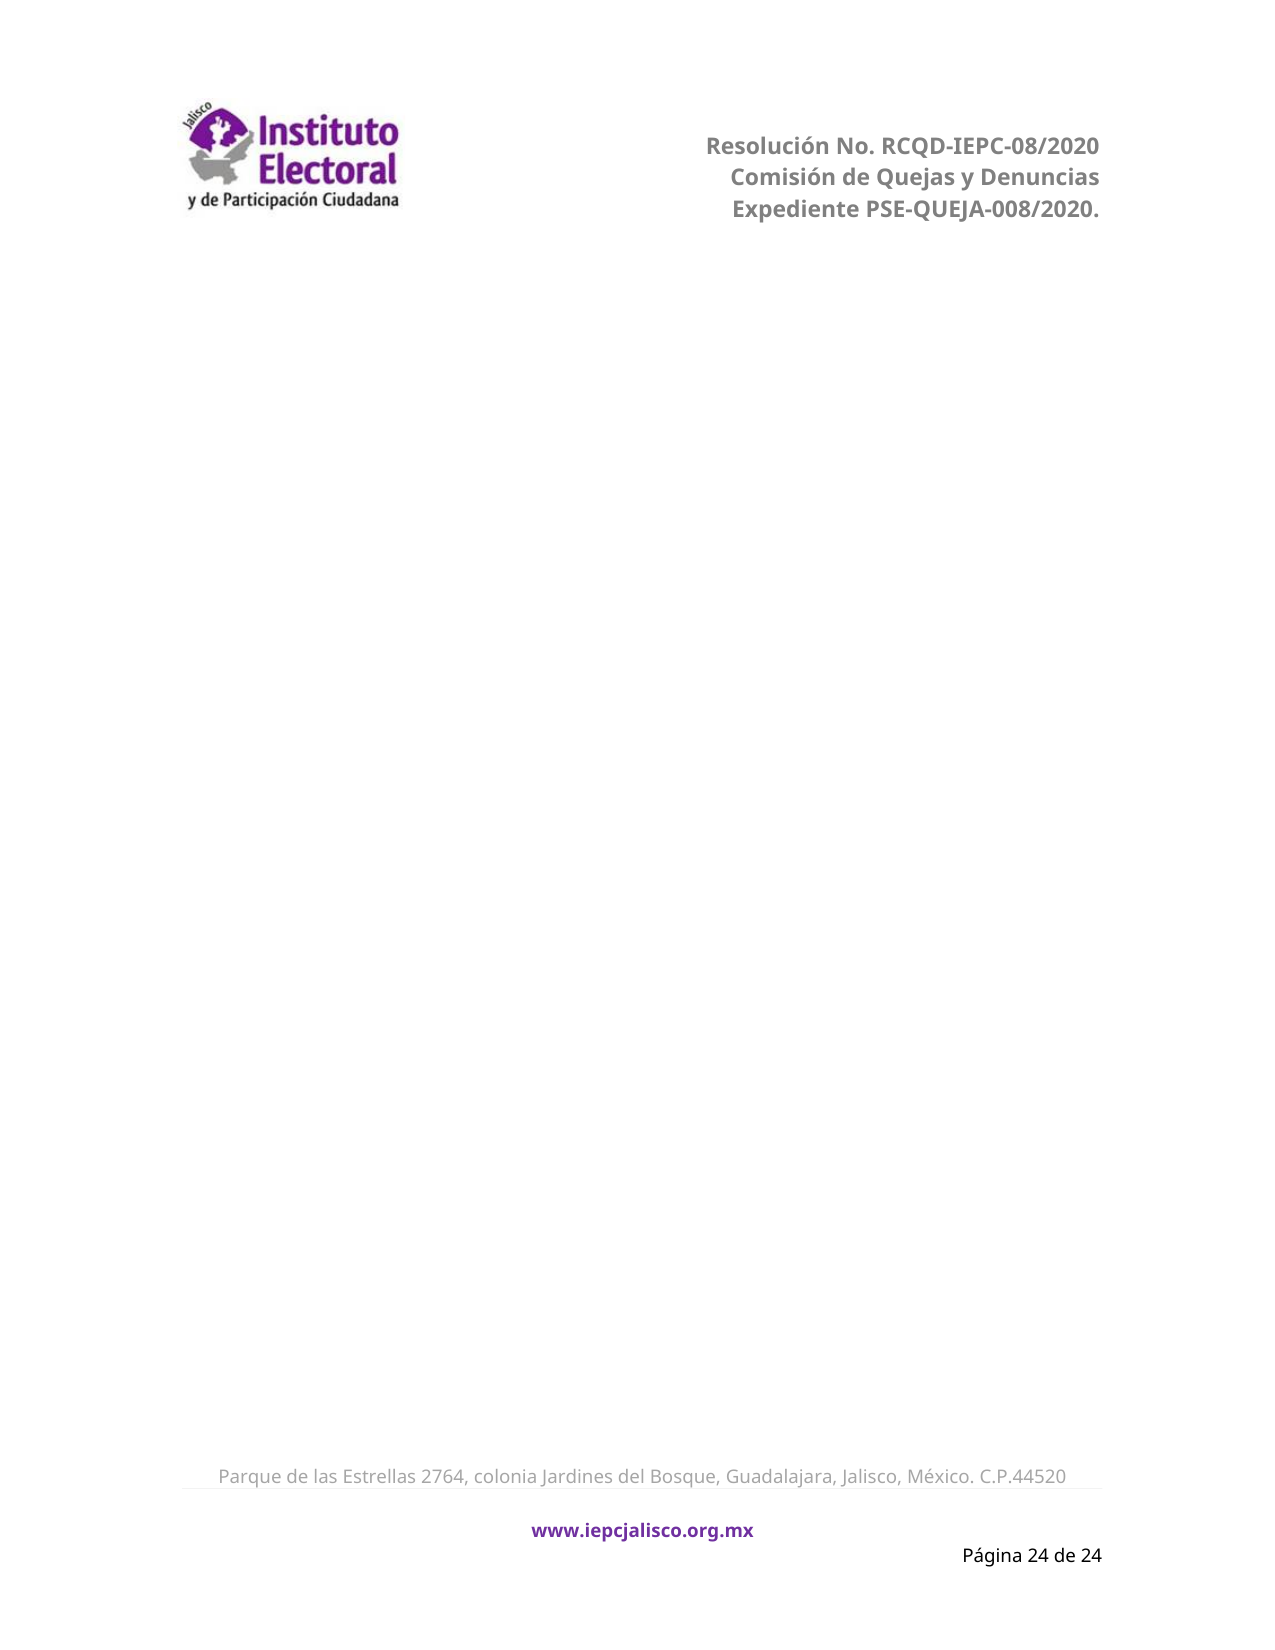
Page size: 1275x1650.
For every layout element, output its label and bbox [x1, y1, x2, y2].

picture [177, 98, 406, 220]
